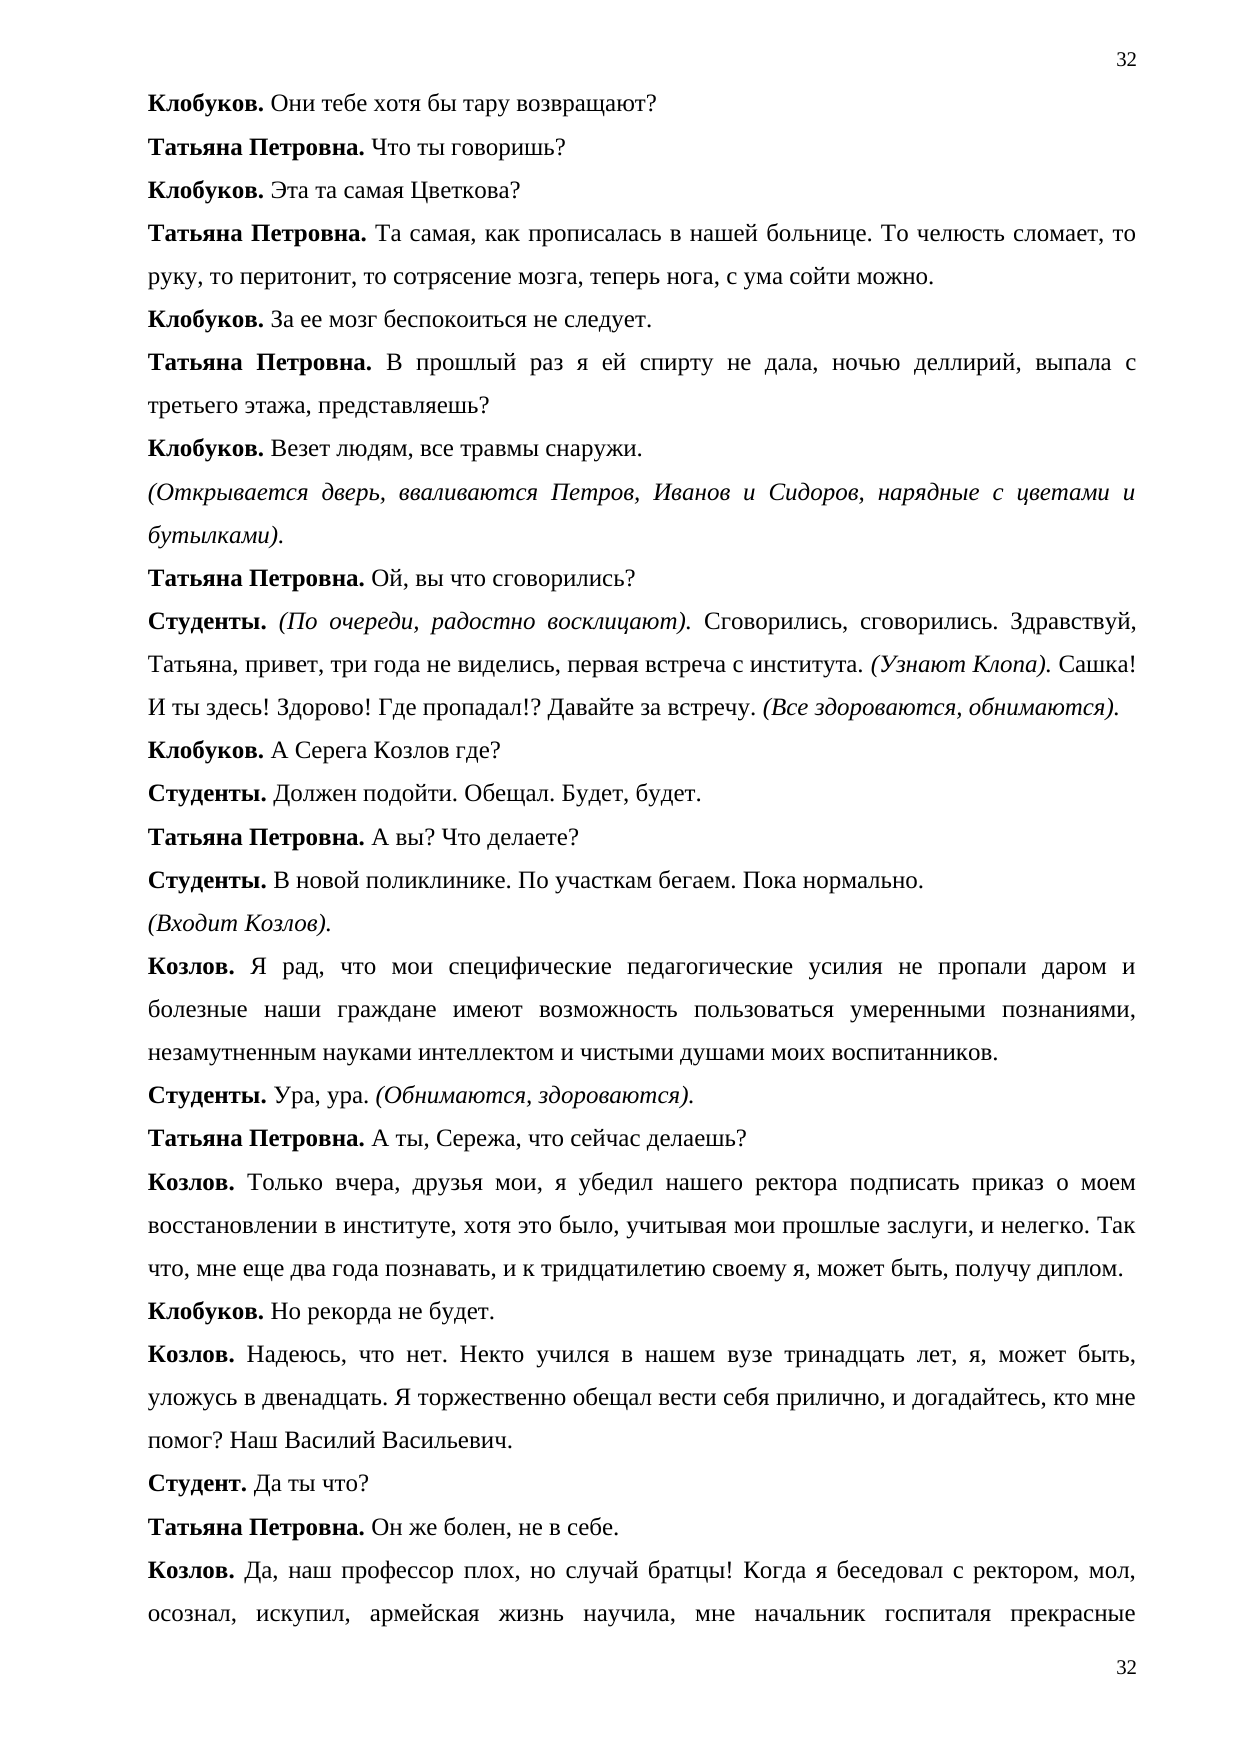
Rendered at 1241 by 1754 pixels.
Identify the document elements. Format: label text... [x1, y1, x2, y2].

text Татьяна Петровна. Что ты говоришь? [148, 132, 1137, 160]
text Козлов. Только вчера, друзья мои, я убедил нашего ректора подписать приказ о моем восстановлении в институте, хотя это было, учитывая мои прошлые заслуги, и нелегко. Так что, мне еще два года познавать, и к тридцатилетию своему я, может быть, получу диплом. [148, 1167, 1137, 1282]
text Клобуков. За ее мозг беспокоиться не следует. [148, 304, 1137, 333]
text Татьяна Петровна. Ой, вы что сговорились? [148, 563, 1137, 592]
text Козлов. Надеюсь, что нет. Некто учился в нашем вузе тринадцать лет, я, может быть, уложусь в двенадцать. Я торжественно обещал вести себя прилично, и догадайтесь, кто мне помог? Наш Василий Васильевич. [148, 1339, 1137, 1454]
text Татьяна Петровна. Он же болен, не в себе. [148, 1512, 1137, 1540]
text Студенты. Должен подойти. Обещал. Будет, будет. [148, 778, 1137, 807]
text Клобуков. Везет людям, все травмы снаружи. [148, 433, 1137, 462]
text Студент. Да ты что? [148, 1468, 1137, 1497]
text Клобуков. Они тебе хотя бы тару возвращают? [148, 88, 1137, 117]
text Студенты. (По очереди, радостно восклицают). Сговорились, сговорились. Здравствуй, Татьяна, привет, три года не виделись, первая встреча с института. (Узнают Клопа). Сашка! И ты здесь! Здорово! Где пропадал!? Давайте за встречу. (Все здороваются, обнимаются). [148, 606, 1137, 721]
text Татьяна Петровна. А ты, Сережа, что сейчас делаешь? [148, 1123, 1137, 1152]
text Клобуков. Но рекорда не будет. [148, 1296, 1137, 1325]
text Татьяна Петровна. А вы? Что делаете? [148, 822, 1137, 850]
text Козлов. Я рад, что мои специфические педагогические усилия не пропали даром и болезные наши граждане имеют возможность пользоваться умеренными познаниями, незамутненным науками интеллектом и чистыми душами моих воспитанников. [148, 951, 1137, 1066]
text Клобуков. А Серега Козлов где? [148, 735, 1137, 764]
text Клобуков. Эта та самая Цветкова? [148, 175, 1137, 203]
text Студенты. В новой поликлинике. По участкам бегаем. Пока нормально. [148, 865, 1137, 893]
text Татьяна Петровна. Та самая, как прописалась в нашей больнице. То челюсть сломает, то руку, то перитонит, то сотрясение мозга, теперь нога, с ума сойти можно. [148, 218, 1137, 290]
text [148, 1555, 1137, 1627]
text Студенты. Ура, ура. (Обнимаются, здороваются). [148, 1080, 1137, 1109]
text (Входит Козлов). [148, 908, 1137, 937]
text Татьяна Петровна. В прошлый раз я ей спирту не дала, ночью деллирий, выпала с третьего этажа, представляешь? [148, 347, 1137, 419]
text (Открывается дверь, вваливаются Петров, Иванов и Сидоров, нарядные с цветами и бутылками). [148, 477, 1137, 548]
